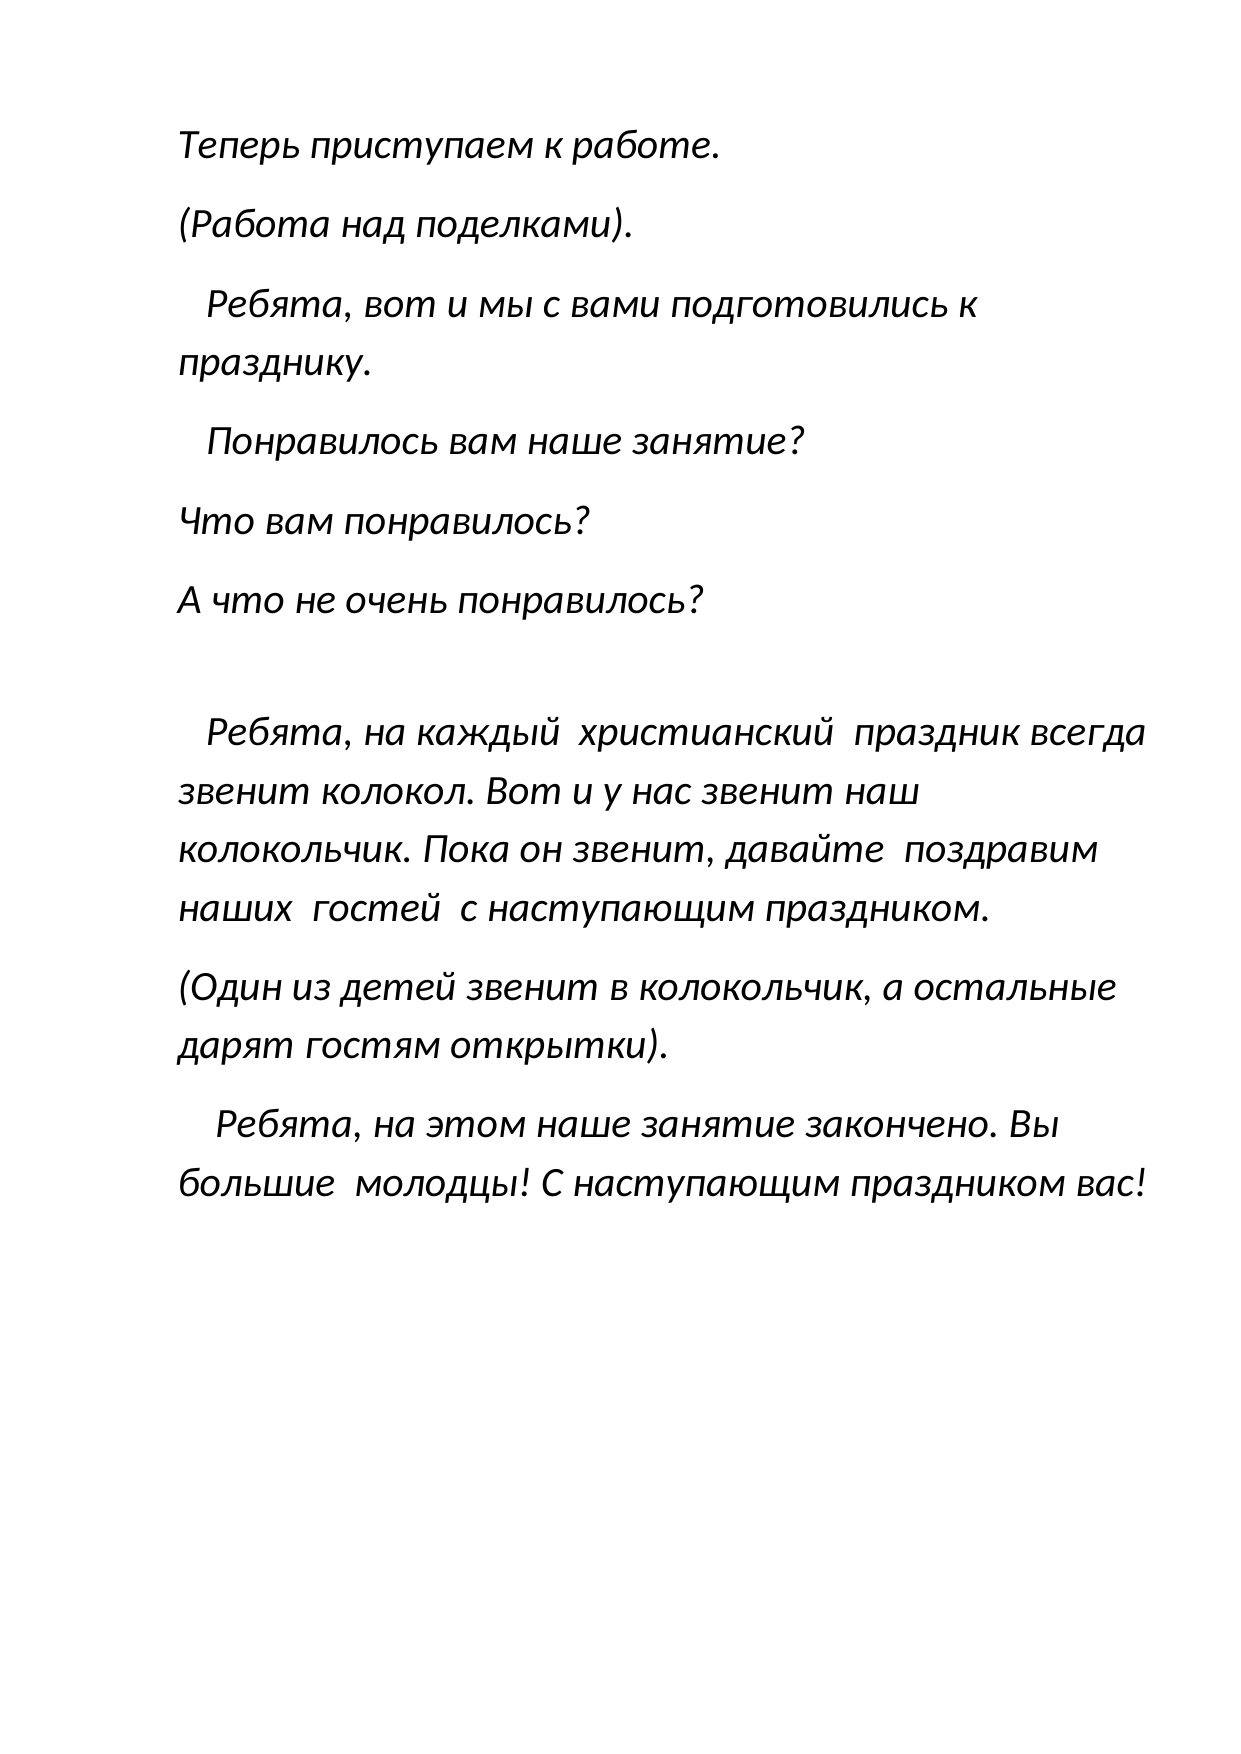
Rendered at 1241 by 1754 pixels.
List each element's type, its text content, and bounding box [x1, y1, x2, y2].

text Ребята, на этом наше занятие закончено. Вы большие молодцы! С наступающим праздником вас! [177, 1097, 1152, 1207]
text Теперь приступаем к работе. [177, 118, 1152, 169]
text Понравилось вам наше занятие? [177, 414, 1152, 465]
text А что не очень понравилось? [177, 573, 1152, 624]
text (Один из детей звенит в колокольчик, а остальные дарят гостям открытки). [177, 960, 1152, 1069]
text (Работа над поделками). [177, 197, 1152, 248]
text Ребята, на каждый христианский праздник всегда звенит колокол. Вот и у нас звенит наш колокольчик. Пока он звенит, давайте поздравим наших гостей с наступающим праздником. [177, 705, 1152, 931]
text Что вам понравилось? [177, 494, 1152, 544]
text Ребята, вот и мы с вами подготовились к празднику. [177, 277, 1152, 386]
